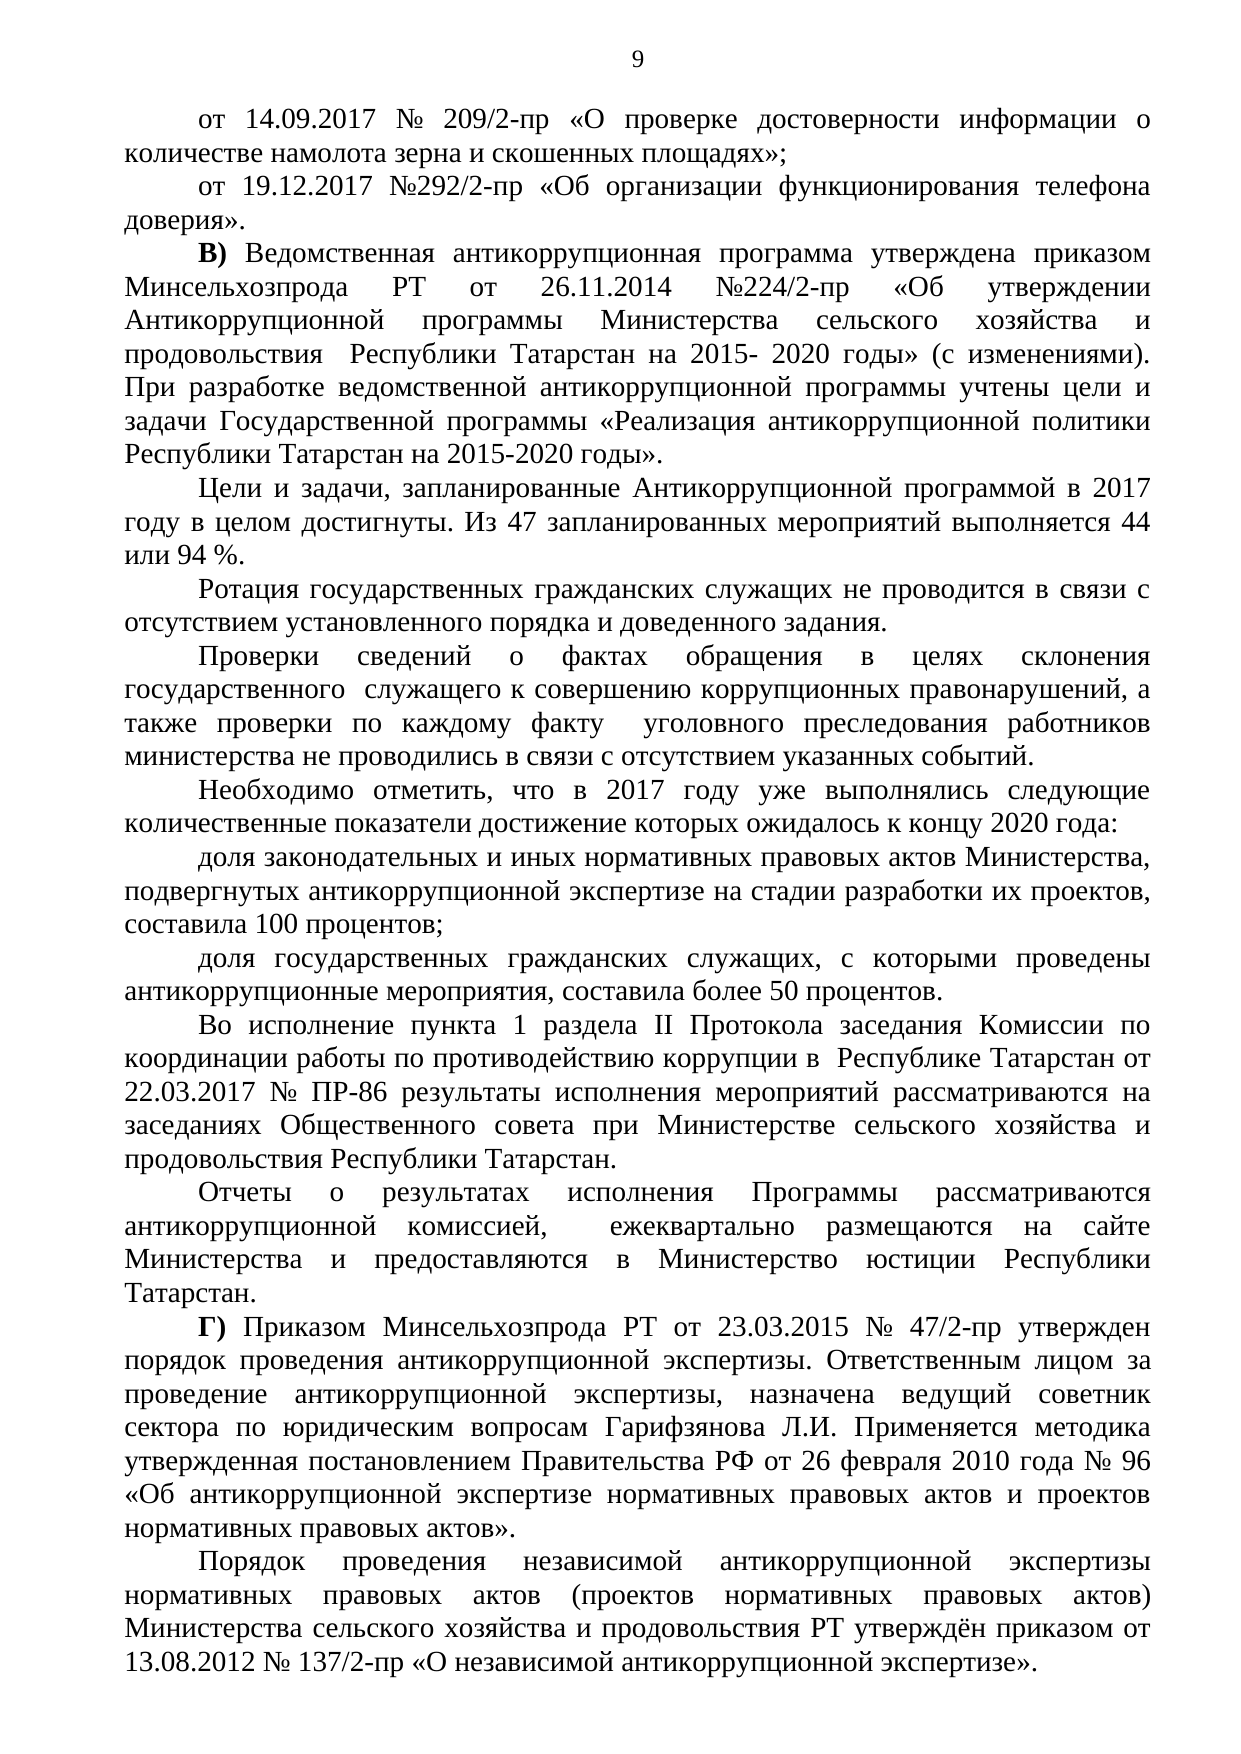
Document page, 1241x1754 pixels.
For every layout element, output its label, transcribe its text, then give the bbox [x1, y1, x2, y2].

text от 14.09.2017 № 209/2-пр «О проверке достоверности информации о количестве намолота зерна и скошенных площадях»; [124, 101, 1152, 168]
text Цели и задачи, запланированные Антикоррупционной программой в 2017 году в целом достигнуты. Из 47 запланированных мероприятий выполняется 44 или 94 %. [124, 470, 1152, 571]
text от 19.12.2017 №292/2-пр «Об организации функционирования телефона доверия». [124, 168, 1152, 235]
text Ротация государственных гражданских служащих не проводится в связи с отсутствием установленного порядка и доведенного задания. [124, 571, 1152, 638]
text Г) Приказом Минсельхозпрода РТ от 23.03.2015 № 47/2-пр утвержден порядок проведения антикоррупционной экспертизы. Ответственным лицом за проведение антикоррупционной экспертизы, назначена ведущий советник сектора по юридическим вопросам Гарифзянова Л.И. Применяется методика утвержденная постановлением Правительства РФ от 26 февраля 2010 года № 96 «Об антикоррупционной экспертизе нормативных правовых актов и проектов нормативных правовых актов». [124, 1309, 1152, 1543]
text Во исполнение пункта 1 раздела II Протокола заседания Комиссии по координации работы по противодействию коррупции в Республике Татарстан от 22.03.2017 № ПР-86 результаты исполнения мероприятий рассматриваются на заседаниях Общественного совета при Министерстве сельского хозяйства и продовольствия Республики Татарстан. [124, 1007, 1152, 1174]
text доля государственных гражданских служащих, с которыми проведены антикоррупционные мероприятия, составила более 50 процентов. [124, 940, 1152, 1007]
text Проверки сведений о фактах обращения в целях склонения государственного служащего к совершению коррупционных правонарушений, а также проверки по каждому факту уголовного преследования работников министерства не проводились в связи с отсутствием указанных событий. [124, 638, 1152, 772]
text Порядок проведения независимой антикоррупционной экспертизы нормативных правовых актов (проектов нормативных правовых актов) Министерства сельского хозяйства и продовольствия РТ утверждён приказом от 13.08.2012 № 137/2-пр «О независимой антикоррупционной экспертизе». [124, 1543, 1152, 1678]
text Необходимо отметить, что в 2017 году уже выполнялись следующие количественные показатели достижение которых ожидалось к концу 2020 года: [124, 772, 1152, 839]
text Отчеты о результатах исполнения Программы рассматриваются антикоррупционной комиссией, ежеквартально размещаются на сайте Министерства и предоставляются в Министерство юстиции Республики Татарстан. [124, 1174, 1152, 1309]
text В) Ведомственная антикоррупционная программа утверждена приказом Минсельхозпрода РТ от 26.11.2014 №224/2-пр «Об утверждении Антикоррупционной программы Министерства сельского хозяйства и продовольствия Республики Татарстан на 2015- 2020 годы» (с изменениями). При разработке ведомственной антикоррупционной программы учтены цели и задачи Государственной программы «Реализация антикоррупционной политики Республики Татарстан на 2015-2020 годы». [124, 235, 1152, 470]
text доля законодательных и иных нормативных правовых актов Министерства, подвергнутых антикоррупционной экспертизе на стадии разработки их проектов, составила 100 процентов; [124, 839, 1152, 940]
